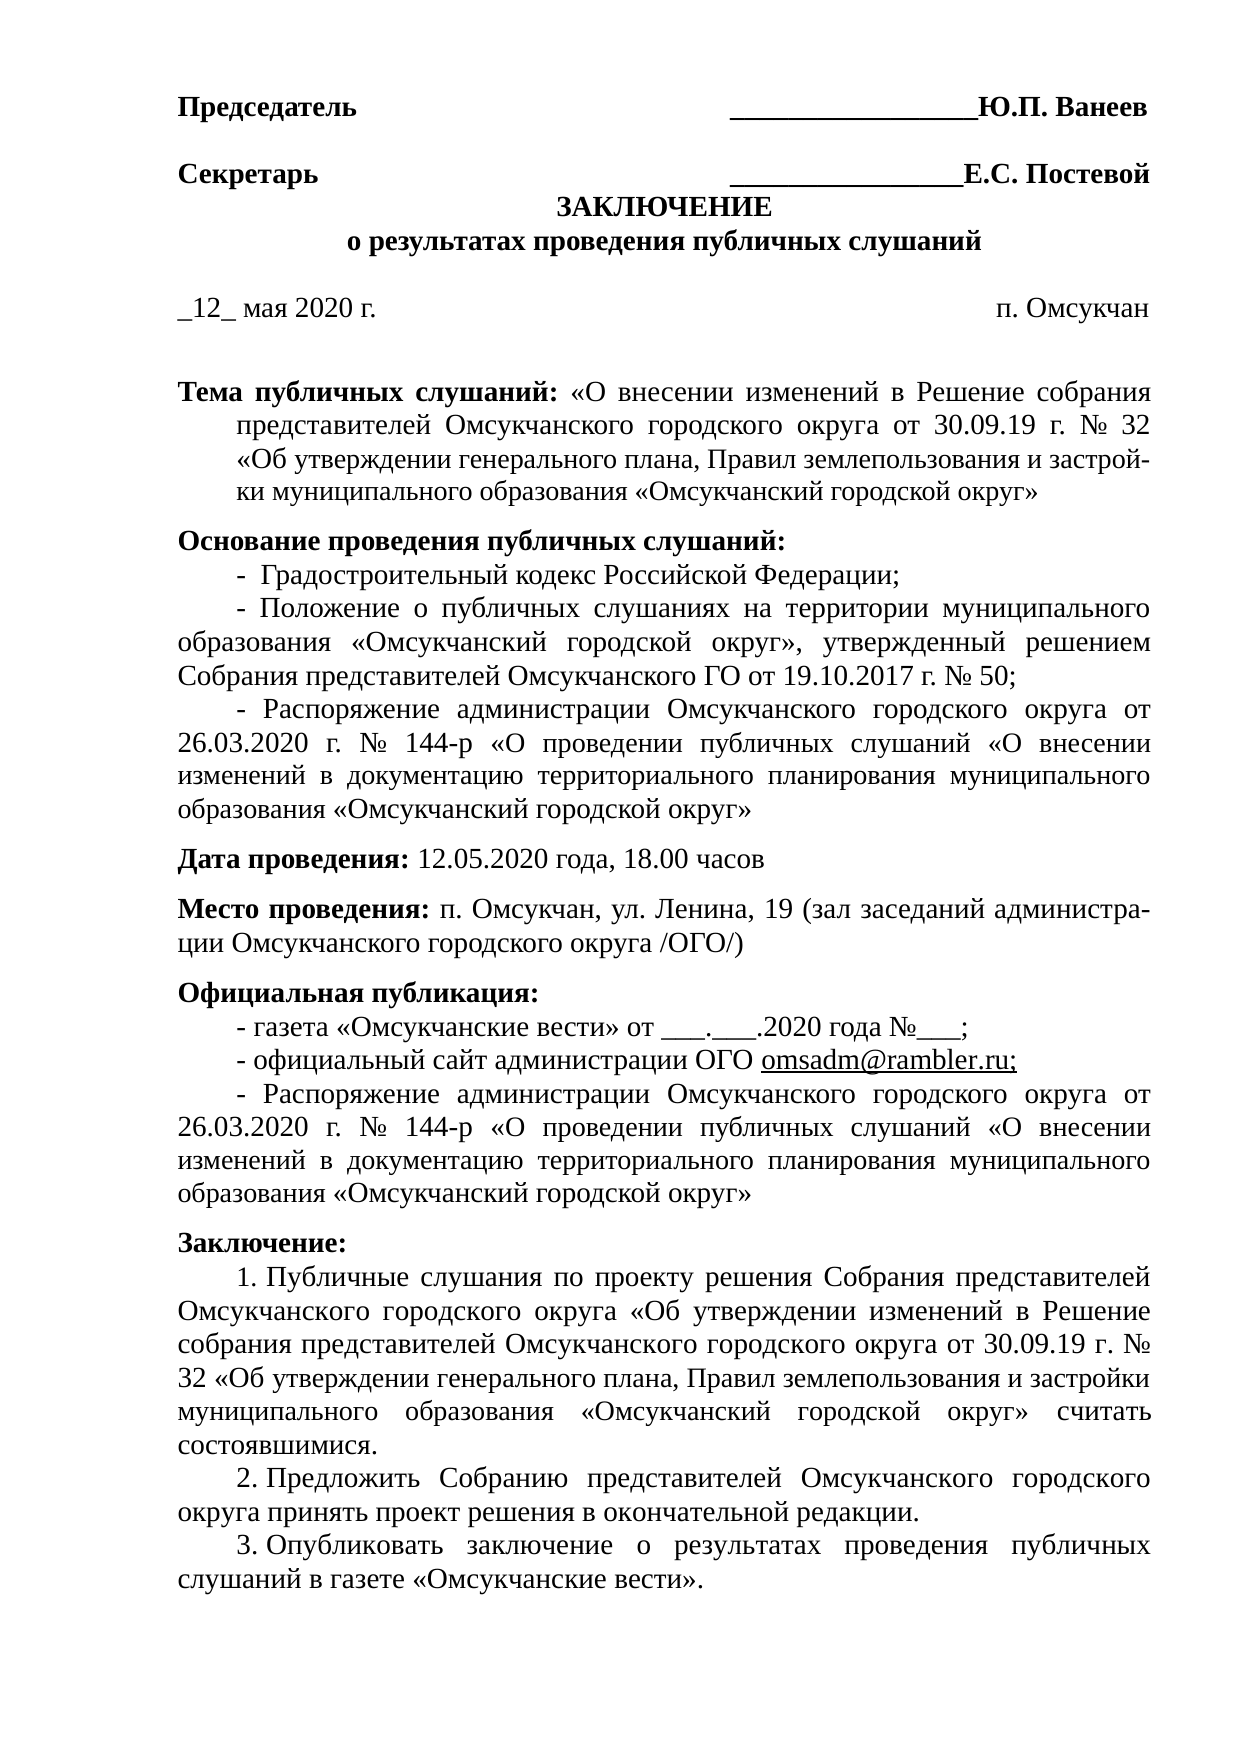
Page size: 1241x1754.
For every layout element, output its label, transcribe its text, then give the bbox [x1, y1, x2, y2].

text - Распоряжение администрации Омсукчанского городского округа от 26.03.2020 г. № 144-р «О проведении публичных слушаний «О внесении изменений в документацию территориального планирования муниципального образования «Омсукчанский городской округ» [177, 1076, 1152, 1209]
list Опубликовать заключение о результатах проведения публичных слушаний в газете «Омсукчанские вести». [177, 1527, 1152, 1594]
text Официальная публикация: [177, 975, 1152, 1009]
text о результатах проведения публичных слушаний [177, 223, 1152, 256]
text Секретарь ________________Е.С. Постевой [177, 156, 1152, 189]
text ЗАКЛЮЧЕНИЕ [177, 189, 1152, 223]
text - официальный сайт администрации ОГО omsadm@rambler.ru; [177, 1042, 1152, 1076]
list Публичные слушания по проекту решения Собрания представителей Омсукчанского городского округа «Об утверждении изменений в Решение собрания представителей Омсукчанского городского округа от 30.09.19 г. № 32 «Об утверждении генерального плана, Правил землепользования и застройки муниципального образования «Омсукчанский городской округ» считать состоявшимися. [177, 1259, 1152, 1460]
text Председатель _________________Ю.П. Ванеев [177, 89, 1152, 122]
text Заключение: [177, 1226, 1152, 1259]
list Предложить Собранию представителей Омсукчанского городского округа принять проект решения в окончательной редакции. [177, 1460, 1152, 1527]
text Дата проведения: 12.05.2020 года, 18.00 часов [177, 841, 1152, 874]
text - Положение о публичных слушаниях на территории муниципального образования «Омсукчанский городской округ», утвержденный решением Собрания представителей Омсукчанского ГО от 19.10.2017 г. № 50; [177, 591, 1152, 691]
text - Распоряжение администрации Омсукчанского городского округа от 26.03.2020 г. № 144-р «О проведении публичных слушаний «О внесении изменений в документацию территориального планирования муниципального образования «Омсукчанский городской округ» [177, 691, 1152, 824]
text Место проведения: п. Омсукчан, ул. Ленина, 19 (зал заседаний администра-ции Омсукчанского городского округа /ОГО/) [177, 891, 1152, 958]
text _12_ мая 2020 г. п. Омсукчан [177, 290, 1152, 323]
text - Градостроительный кодекс Российской Федерации; [177, 557, 1152, 591]
text Основание проведения публичных слушаний: [177, 523, 1152, 557]
text Тема публичных слушаний: «О внесении изменений в Решение собрания представителей Омсукчанского городского округа от 30.09.19 г. № 32 «Об утверждении генерального плана, Правил землепользования и застрой-ки муниципального образования «Омсукчанский городской округ» [177, 374, 1152, 507]
text - газета «Омсукчанские вести» от ___.___.2020 года №___; [177, 1009, 1152, 1042]
